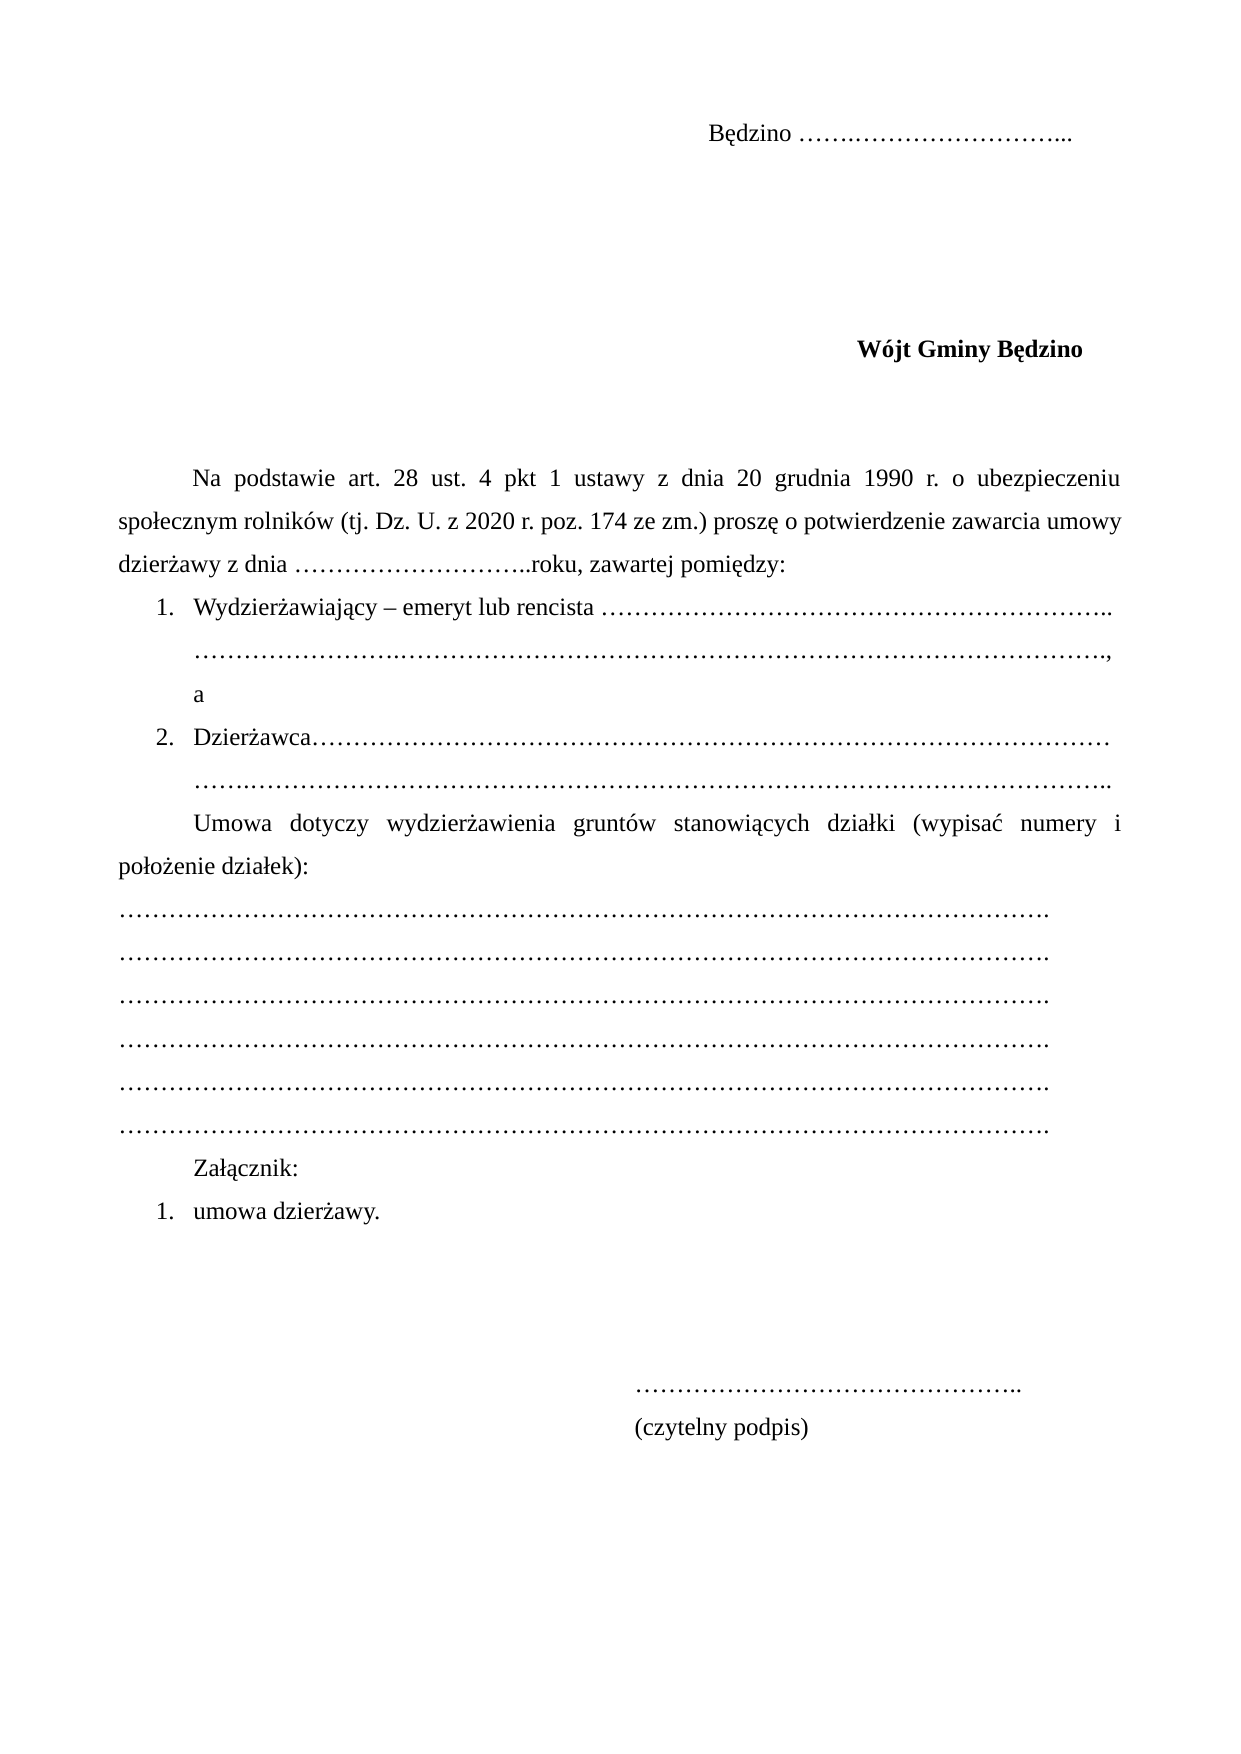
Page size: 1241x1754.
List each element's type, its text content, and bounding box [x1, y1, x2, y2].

text (czytelny podpis) [561, 1412, 1122, 1441]
text ……………………………………….. [561, 1369, 1122, 1397]
list umowa dzierżawy. [156, 1196, 1122, 1225]
list Dzierżawca………………………………………………………………………………………….………………………………………………………………………………………….. [156, 722, 1122, 794]
list Załącznik: [118, 1153, 1122, 1182]
list ………………………………………………………………………………………………….………………………………………………………………………………………………….………………………………………………………………………………………………….………………………………………………………………………………………………….………………………………………………………………………………………………….…………………………………………………………………………………………………. [118, 894, 1122, 1139]
list Wydzierżawiający – emeryt lub rencista …………………………………………………….. …………………….…………………………………………………………………………., [156, 592, 1122, 664]
text Będzino …….……………………... [634, 118, 1122, 147]
text Wójt Gminy Będzino [118, 334, 1122, 362]
list a [193, 679, 1122, 707]
text Na podstawie art. 28 ust. 4 pkt 1 ustawy z dnia 20 grudnia 1990 r. o ubezpieczeniu społecznym rolników (tj. Dz. U. z 2020 r. poz. 174 ze zm.) proszę o potwierdzenie zawarcia umowy dzierżawy z dnia ………………………..roku, zawartej pomiędzy: [118, 463, 1122, 578]
list Umowa dotyczy wydzierżawienia gruntów stanowiących działki (wypisać numery i położenie działek): [118, 808, 1122, 880]
